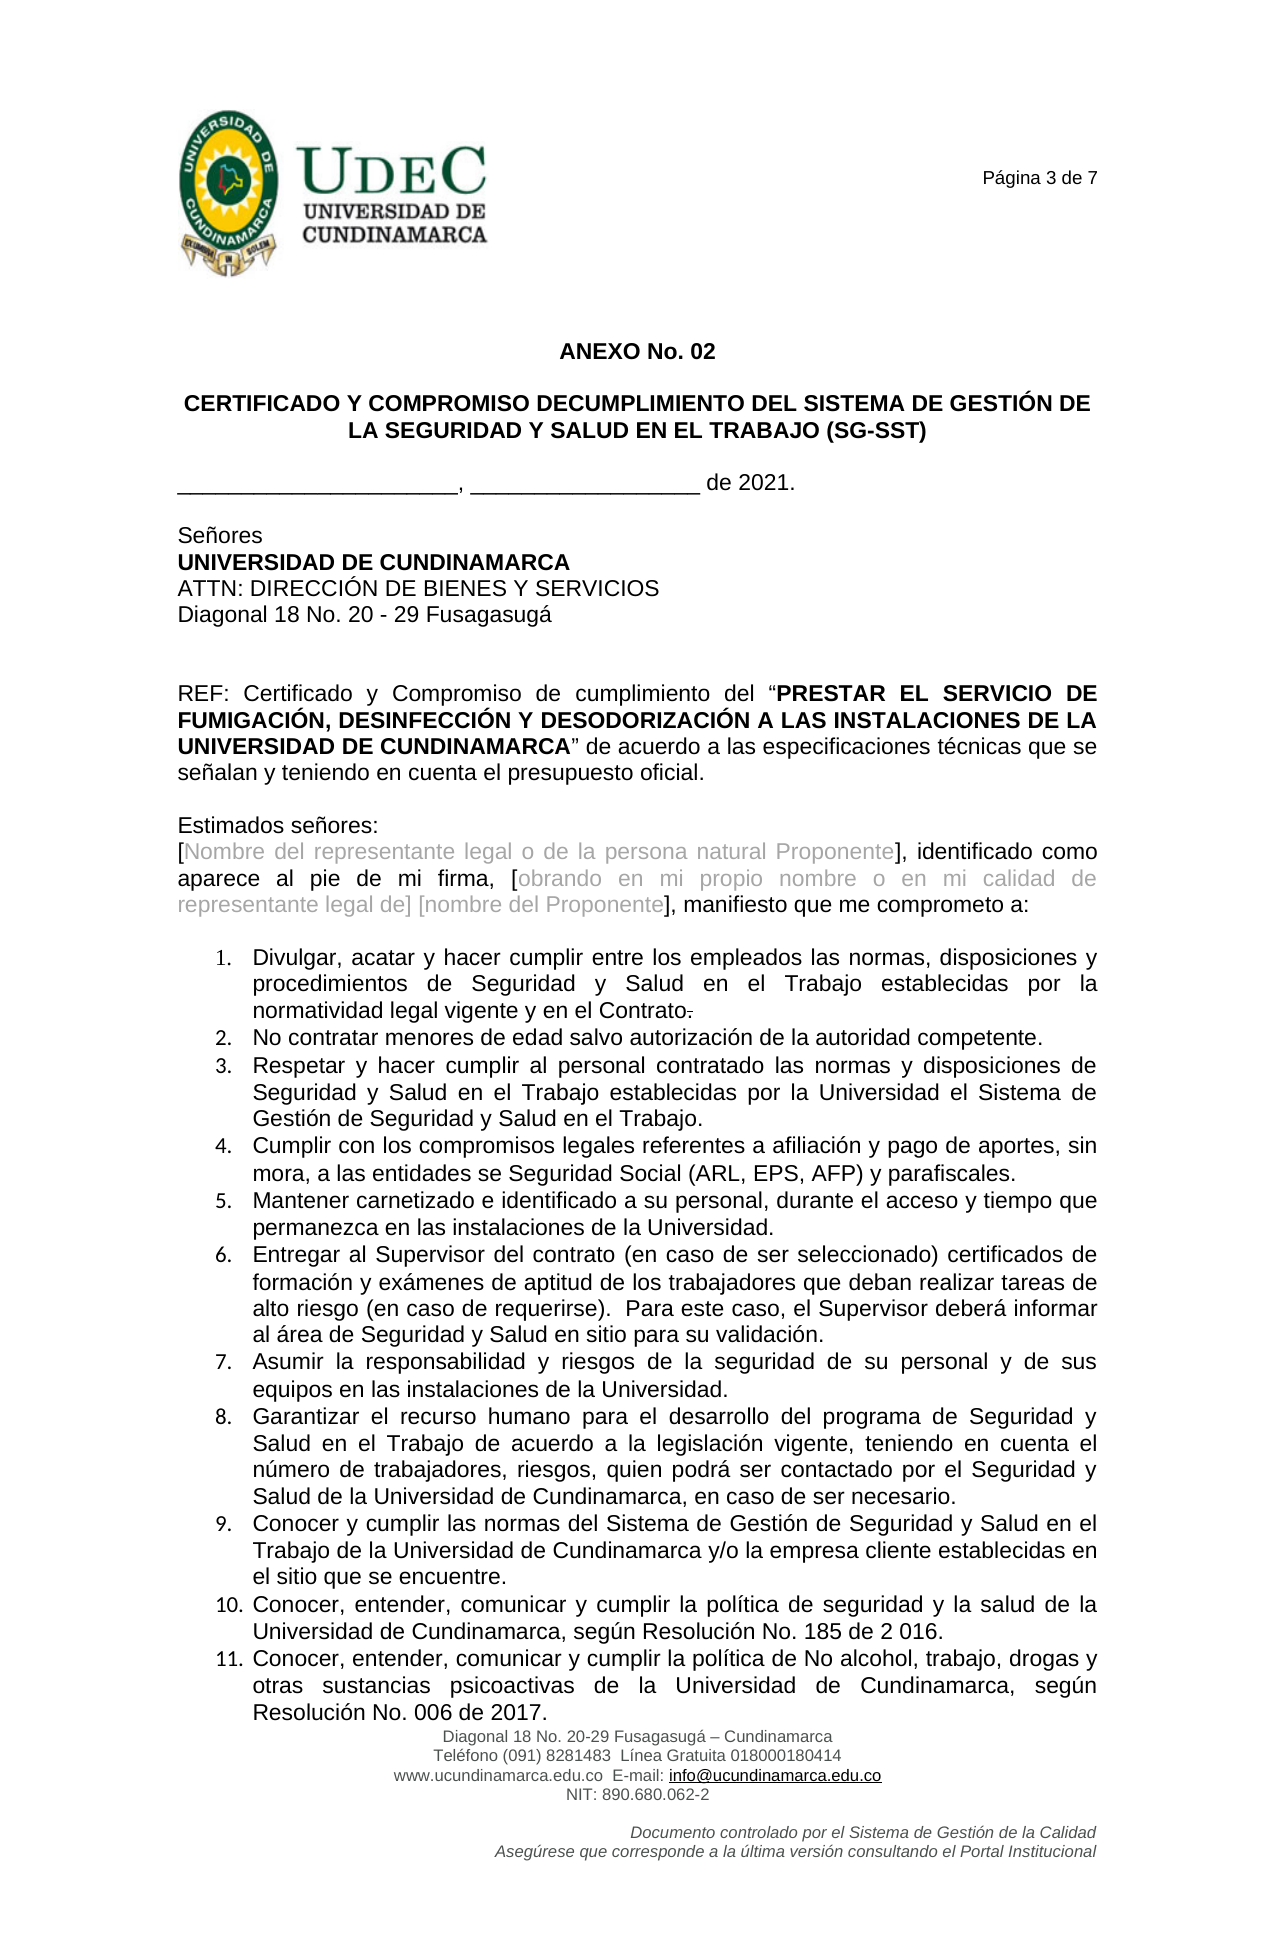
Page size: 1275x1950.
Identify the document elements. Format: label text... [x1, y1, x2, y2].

list Entregar al Supervisor del contrato (en caso de ser seleccionado) certificados de formación y exámenes de aptitud de los trabajadores que deban realizar tareas de alto riesgo (en caso de requerirse). Para este caso, el Supervisor deberá informar al área de Seguridad y Salud en sitio para su validación. [215, 1240, 1098, 1347]
list No contratar menores de edad salvo autorización de la autoridad competente. [215, 1023, 1098, 1051]
text Señores [177, 522, 1098, 548]
text Estimados señores: [177, 812, 1098, 838]
text ______________________, __________________ de 2021. [177, 469, 1098, 496]
list Asumir la responsabilidad y riesgos de la seguridad de su personal y de sus equipos en las instalaciones de la Universidad. [215, 1347, 1098, 1402]
list Mantener carnetizado e identificado a su personal, durante el acceso y tiempo que permanezca en las instalaciones de la Universidad. [215, 1186, 1098, 1240]
text REF: Certificado y Compromiso de cumplimiento del “PRESTAR EL SERVICIO DE FUMIGACIÓN, DESINFECCIÓN Y DESODORIZACIÓN A LAS INSTALACIONES DE LA UNIVERSIDAD DE CUNDINAMARCA” de acuerdo a las especificaciones técnicas que se señalan y teniendo en cuenta el presupuesto oficial. [177, 680, 1098, 786]
text Diagonal 18 No. 20 - 29 Fusagasugá [177, 601, 1098, 627]
list Cumplir con los compromisos legales referentes a afiliación y pago de aportes, sin mora, a las entidades se Seguridad Social (ARL, EPS, AFP) y parafiscales. [215, 1132, 1098, 1186]
text CERTIFICADO Y COMPROMISO DECUMPLIMIENTO DEL SISTEMA DE GESTIÓN DE LA SEGURIDAD Y SALUD EN EL TRABAJO (SG-SST) [177, 390, 1098, 443]
list Conocer, entender, comunicar y cumplir la política de No alcohol, trabajo, drogas y otras sustancias psicoactivas de la Universidad de Cundinamarca, según Resolución No. 006 de 2017. [215, 1644, 1098, 1725]
list Conocer, entender, comunicar y cumplir la política de seguridad y la salud de la Universidad de Cundinamarca, según Resolución No. 185 de 2 016. [215, 1590, 1098, 1644]
list Garantizar el recurso humano para el desarrollo del programa de Seguridad y Salud en el Trabajo de acuerdo a la legislación vigente, teniendo en cuenta el número de trabajadores, riesgos, quien podrá ser contactado por el Seguridad y Salud de la Universidad de Cundinamarca, en caso de ser necesario. [215, 1402, 1098, 1509]
picture [178, 109, 490, 279]
text [Nombre del representante legal o de la persona natural Proponente], identificado como aparece al pie de mi firma, [obrando en mi propio nombre o en mi calidad de representante legal de] [nombre del Proponente], manifiesto que me comprometo a: [177, 838, 1098, 917]
text ATTN: DIRECCIÓN DE BIENES Y SERVICIOS [177, 575, 1098, 601]
list Respetar y hacer cumplir al personal contratado las normas y disposiciones de Seguridad y Salud en el Trabajo establecidas por la Universidad el Sistema de Gestión de Seguridad y Salud en el Trabajo. [215, 1051, 1098, 1132]
list Divulgar, acatar y hacer cumplir entre los empleados las normas, disposiciones y procedimientos de Seguridad y Salud en el Trabajo establecidas por la normatividad legal vigente y en el Contrato. [215, 944, 1098, 1023]
text ANEXO No. 02 [177, 338, 1098, 364]
text UNIVERSIDAD DE CUNDINAMARCA [177, 548, 1098, 575]
list Conocer y cumplir las normas del Sistema de Gestión de Seguridad y Salud en el Trabajo de la Universidad de Cundinamarca y/o la empresa cliente establecidas en el sitio que se encuentre. [215, 1509, 1098, 1590]
